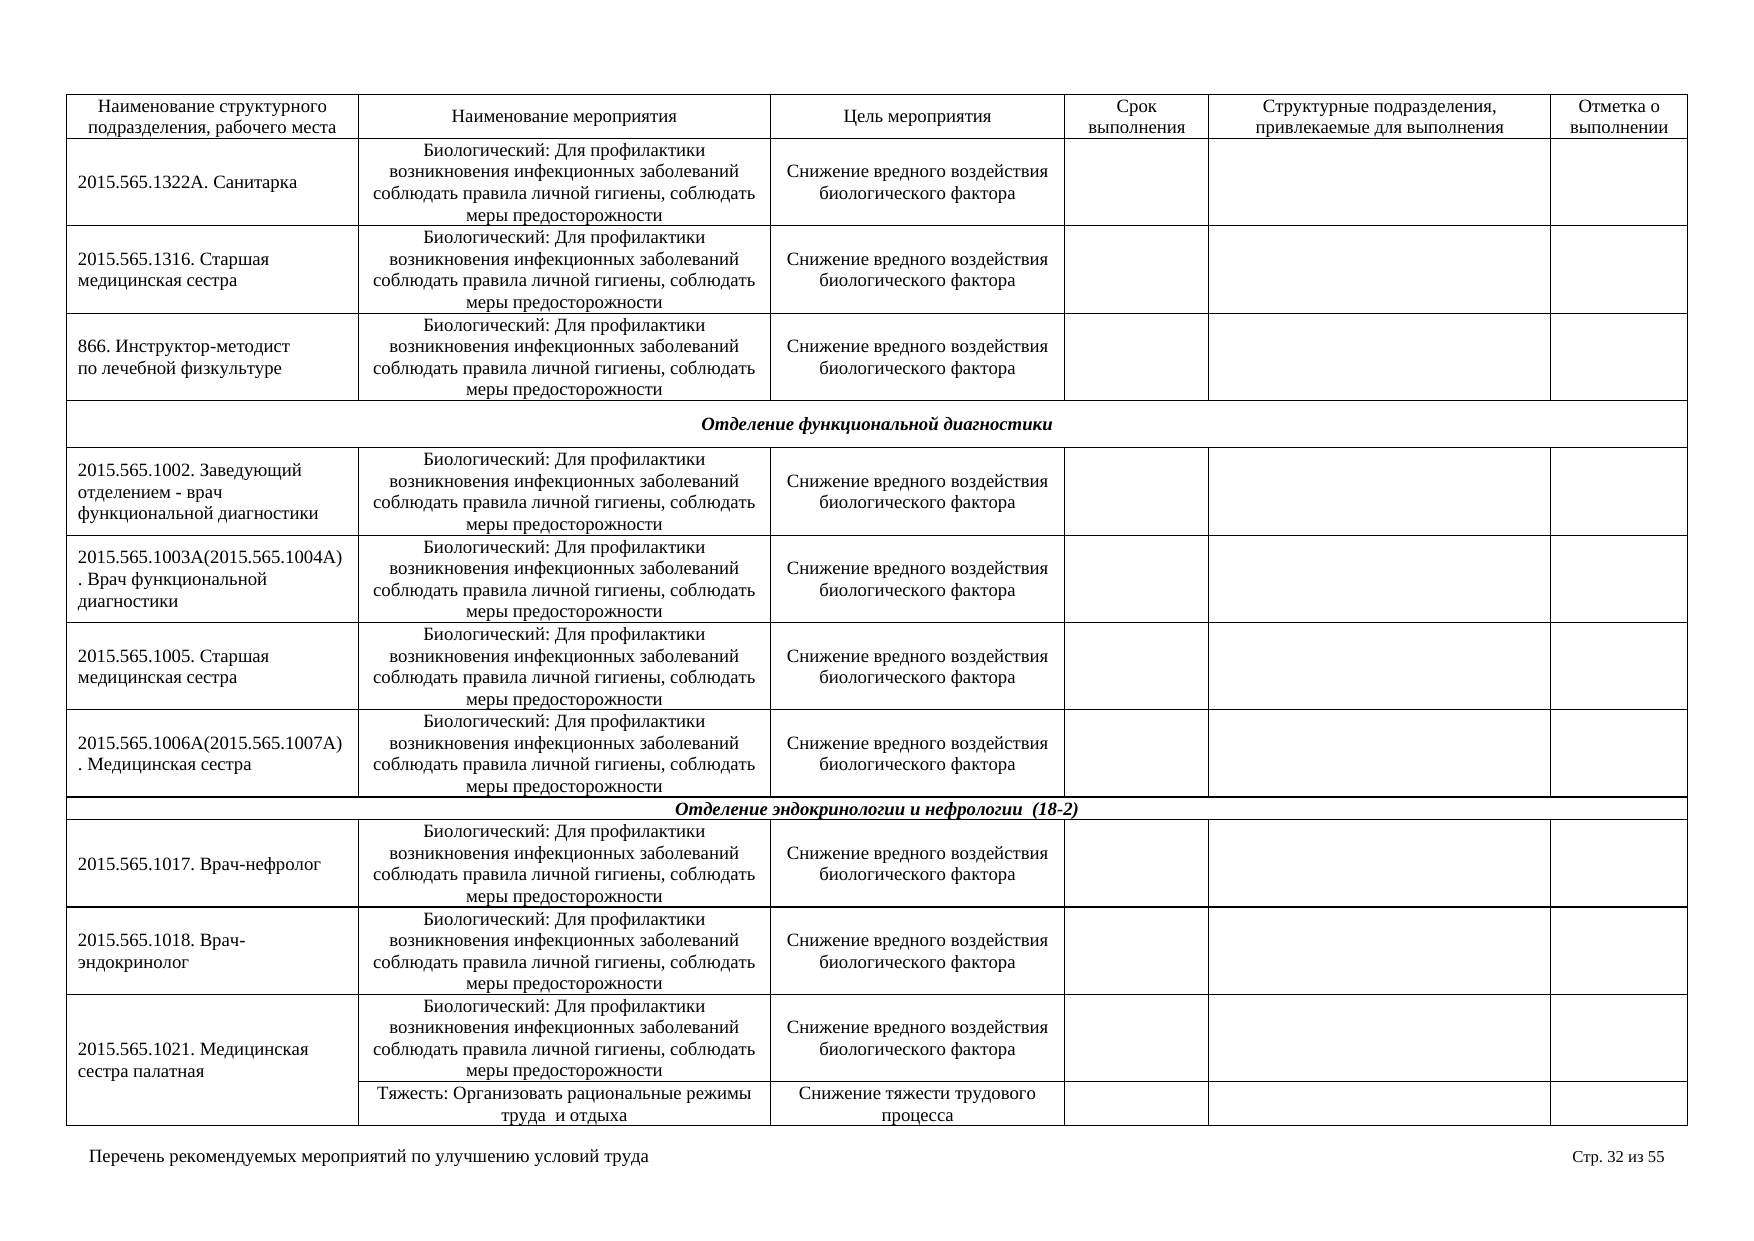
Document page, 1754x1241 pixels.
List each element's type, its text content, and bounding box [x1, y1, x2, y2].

table_cell [1209, 536, 1550, 622]
table_header Наименование структурного подразделения, рабочего места [67, 95, 358, 138]
table_cell Биологический: Для профилактики возникновения инфекционных заболеваний соблюдать правила личной гигиены, соблюдать меры предосторожности [359, 314, 770, 400]
table_cell [1551, 226, 1687, 312]
table_cell Снижение тяжести трудового процесса [771, 1082, 1064, 1125]
table_cell Снижение вредного воздействия биологического фактора [771, 139, 1064, 225]
table_cell Снижение вредного воздействия биологического фактора [771, 908, 1064, 994]
table_cell Снижение вредного воздействия биологического фактора [771, 710, 1064, 796]
table_cell 866. Инструктор-методист по лечебной физкультуре [67, 314, 358, 400]
table_cell [1209, 226, 1550, 312]
table_cell Снижение вредного воздействия биологического фактора [771, 448, 1064, 534]
table_cell [1209, 1082, 1550, 1125]
table_cell Снижение вредного воздействия биологического фактора [771, 995, 1064, 1081]
table_cell [1551, 623, 1687, 709]
table_cell [1065, 710, 1208, 796]
table_cell [1209, 820, 1550, 906]
table_cell 2015.565.1017. Врач-нефролог [67, 820, 358, 906]
table_cell Тяжесть: Организовать рациональные режимы труда и отдыха [359, 1082, 770, 1125]
table_cell Снижение вредного воздействия биологического фактора [771, 314, 1064, 400]
table_cell [1551, 536, 1687, 622]
table_cell Биологический: Для профилактики возникновения инфекционных заболеваний соблюдать правила личной гигиены, соблюдать меры предосторожности [359, 536, 770, 622]
table_cell Биологический: Для профилактики возникновения инфекционных заболеваний соблюдать правила личной гигиены, соблюдать меры предосторожности [359, 623, 770, 709]
table_cell Снижение вредного воздействия биологического фактора [771, 820, 1064, 906]
table_cell [1209, 995, 1550, 1081]
table_cell [1551, 710, 1687, 796]
table_cell Снижение вредного воздействия биологического фактора [771, 226, 1064, 312]
table_cell [1209, 139, 1550, 225]
table_cell [1209, 908, 1550, 994]
table_cell Снижение вредного воздействия биологического фактора [771, 536, 1064, 622]
table_cell [1065, 314, 1208, 400]
table_cell [1551, 908, 1687, 994]
table_cell [1065, 995, 1208, 1081]
table_cell Биологический: Для профилактики возникновения инфекционных заболеваний соблюдать правила личной гигиены, соблюдать меры предосторожности [359, 710, 770, 796]
table_cell 2015.565.1003А(2015.565.1004А). Врач функциональной диагностики [67, 536, 358, 622]
table_cell [1065, 536, 1208, 622]
table_cell 2015.565.1006А(2015.565.1007А). Медицинская сестра [67, 710, 358, 796]
table_header Структурные подразделения, привлекаемые для выполнения [1209, 95, 1550, 138]
table_cell 2015.565.1005. Старшая медицинская сестра [67, 623, 358, 709]
table_cell [1551, 448, 1687, 534]
table_cell [1551, 1082, 1687, 1125]
table_cell [1551, 314, 1687, 400]
table_cell [1209, 448, 1550, 534]
table_cell [1209, 623, 1550, 709]
table_cell [1551, 995, 1687, 1081]
table_cell [1551, 139, 1687, 225]
table_cell Биологический: Для профилактики возникновения инфекционных заболеваний соблюдать правила личной гигиены, соблюдать меры предосторожности [359, 139, 770, 225]
table_header Отметка о выполнении [1551, 95, 1687, 138]
table_cell [1065, 139, 1208, 225]
table_header Срок выполнения [1065, 95, 1208, 138]
table_cell [1209, 314, 1550, 400]
table_header Цель мероприятия [771, 95, 1064, 138]
table_cell 2015.565.1002. Заведующий отделением - врач функциональной диагностики [67, 448, 358, 534]
table_cell Биологический: Для профилактики возникновения инфекционных заболеваний соблюдать правила личной гигиены, соблюдать меры предосторожности [359, 820, 770, 906]
table_cell [1065, 908, 1208, 994]
table_cell 2015.565.1018. Врач-эндокринолог [67, 908, 358, 994]
table_cell Биологический: Для профилактики возникновения инфекционных заболеваний соблюдать правила личной гигиены, соблюдать меры предосторожности [359, 448, 770, 534]
table_cell [1209, 710, 1550, 796]
table_cell 2015.565.1021. Медицинская сестра палатная [67, 995, 358, 1125]
table_cell 2015.565.1322А. Санитарка [67, 139, 358, 225]
table_cell [1551, 820, 1687, 906]
table_cell [1065, 820, 1208, 906]
table_cell [1065, 1082, 1208, 1125]
table_cell Биологический: Для профилактики возникновения инфекционных заболеваний соблюдать правила личной гигиены, соблюдать меры предосторожности [359, 995, 770, 1081]
table_header Наименование мероприятия [359, 95, 770, 138]
table_cell [1065, 623, 1208, 709]
table_cell Отделение эндокринологии и нефрологии (18-2) [67, 798, 1687, 819]
table_cell Биологический: Для профилактики возникновения инфекционных заболеваний соблюдать правила личной гигиены, соблюдать меры предосторожности [359, 226, 770, 312]
table_cell [1065, 226, 1208, 312]
table_cell [1065, 448, 1208, 534]
table_cell 2015.565.1316. Старшая медицинская сестра [67, 226, 358, 312]
table_cell Отделение функциональной диагностики [67, 401, 1687, 447]
table_cell Биологический: Для профилактики возникновения инфекционных заболеваний соблюдать правила личной гигиены, соблюдать меры предосторожности [359, 908, 770, 994]
table_cell Снижение вредного воздействия биологического фактора [771, 623, 1064, 709]
